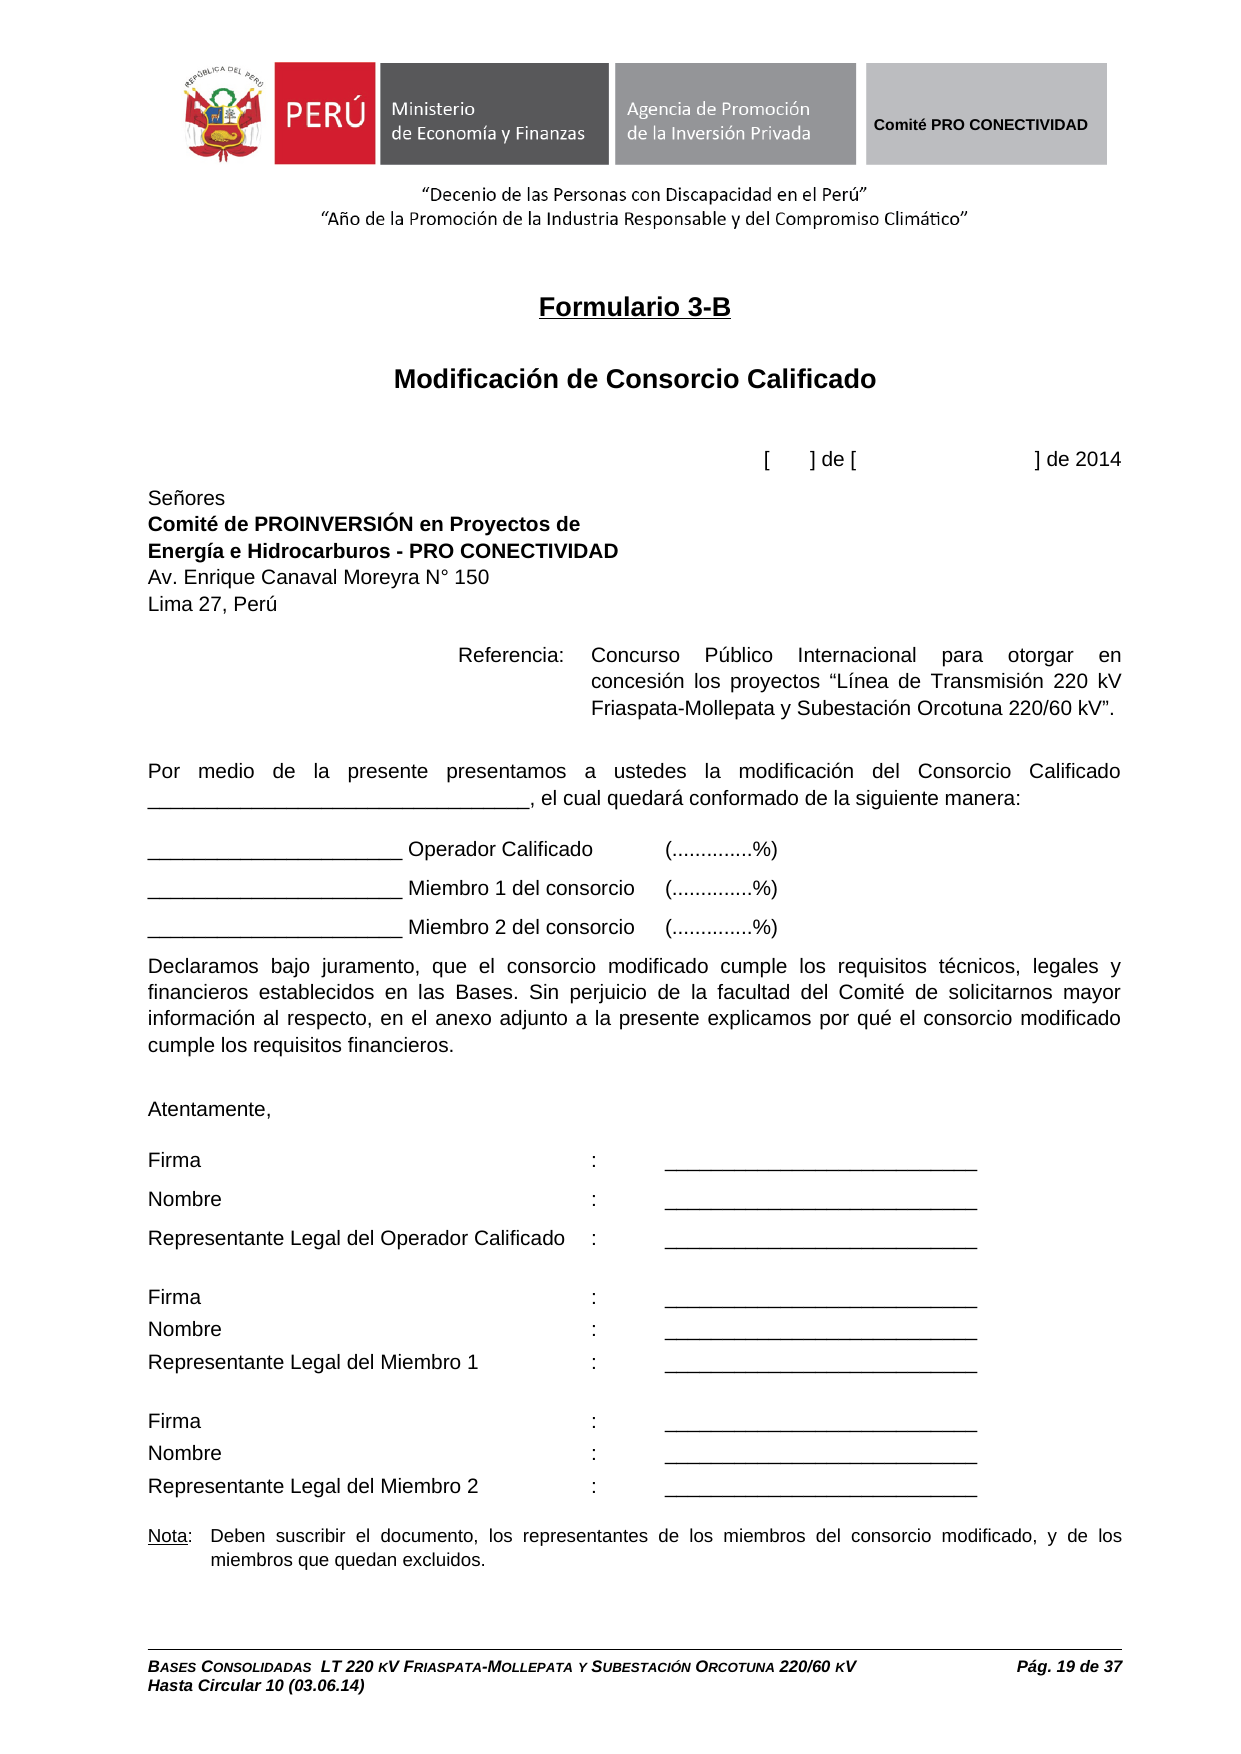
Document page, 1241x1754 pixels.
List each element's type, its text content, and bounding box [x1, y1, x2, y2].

text Por medio de la presente presentamos a ustedes la modificación del Consorcio Calificado _________________________________, el cual quedará conformado de la siguiente manera: [148, 759, 1122, 809]
text Nombre : ___________________________ [148, 1187, 1122, 1211]
text Representante Legal del Miembro 2 : ___________________________ [148, 1474, 1122, 1498]
text Nombre : ___________________________ [148, 1441, 1122, 1465]
text Atentamente, [148, 1096, 1122, 1120]
text Señores [148, 486, 1122, 510]
text Firma : ___________________________ [148, 1409, 1122, 1433]
text Comité de PROINVERSIÓN en Proyectos de [148, 512, 1122, 536]
text [ ] de [ ] de 2014 [148, 447, 1122, 471]
text Lima 27, Perú [148, 591, 1122, 615]
text ______________________ Miembro 2 del consorcio (..............%) [148, 915, 1122, 939]
text Nota: Deben suscribir el documento, los representantes de los miembros del consorcio modificado, y de los miembros que quedan excluidos. [148, 1525, 1123, 1570]
text Modificación de Consorcio Calificado [148, 363, 1122, 394]
text Representante Legal del Miembro 1 : ___________________________ [148, 1350, 1122, 1374]
text Firma : ___________________________ [148, 1148, 1122, 1172]
text ______________________ Miembro 1 del consorcio (..............%) [148, 876, 1122, 900]
text Representante Legal del Operador Calificado : ___________________________ [148, 1226, 1122, 1249]
picture [173, 47, 1116, 235]
text Av. Enrique Canaval Moreyra N° 150 [148, 565, 1122, 589]
text Firma : ___________________________ [148, 1284, 1122, 1308]
text Energía e Hidrocarburos - PRO CONECTIVIDAD [148, 539, 1122, 563]
text Declaramos bajo juramento, que el consorcio modificado cumple los requisitos técnicos, legales y financieros establecidos en las Bases. Sin perjuicio de la facultad del Comité de solicitarnos mayor información al respecto, en el anexo adjunto a la presente explicamos por qué el consorcio modificado cumple los requisitos financieros. [148, 953, 1122, 1057]
text Formulario 3-B [148, 291, 1122, 322]
text Nombre : ___________________________ [148, 1317, 1122, 1341]
text ______________________ Operador Calificado (..............%) [148, 837, 1122, 861]
text Referencia: Concurso Público Internacional para otorgar en concesión los proyectos “Línea de Transmisión 220 kV Friaspata-Mollepata y Subestación Orcotuna 220/60 kV”. [458, 643, 1122, 719]
